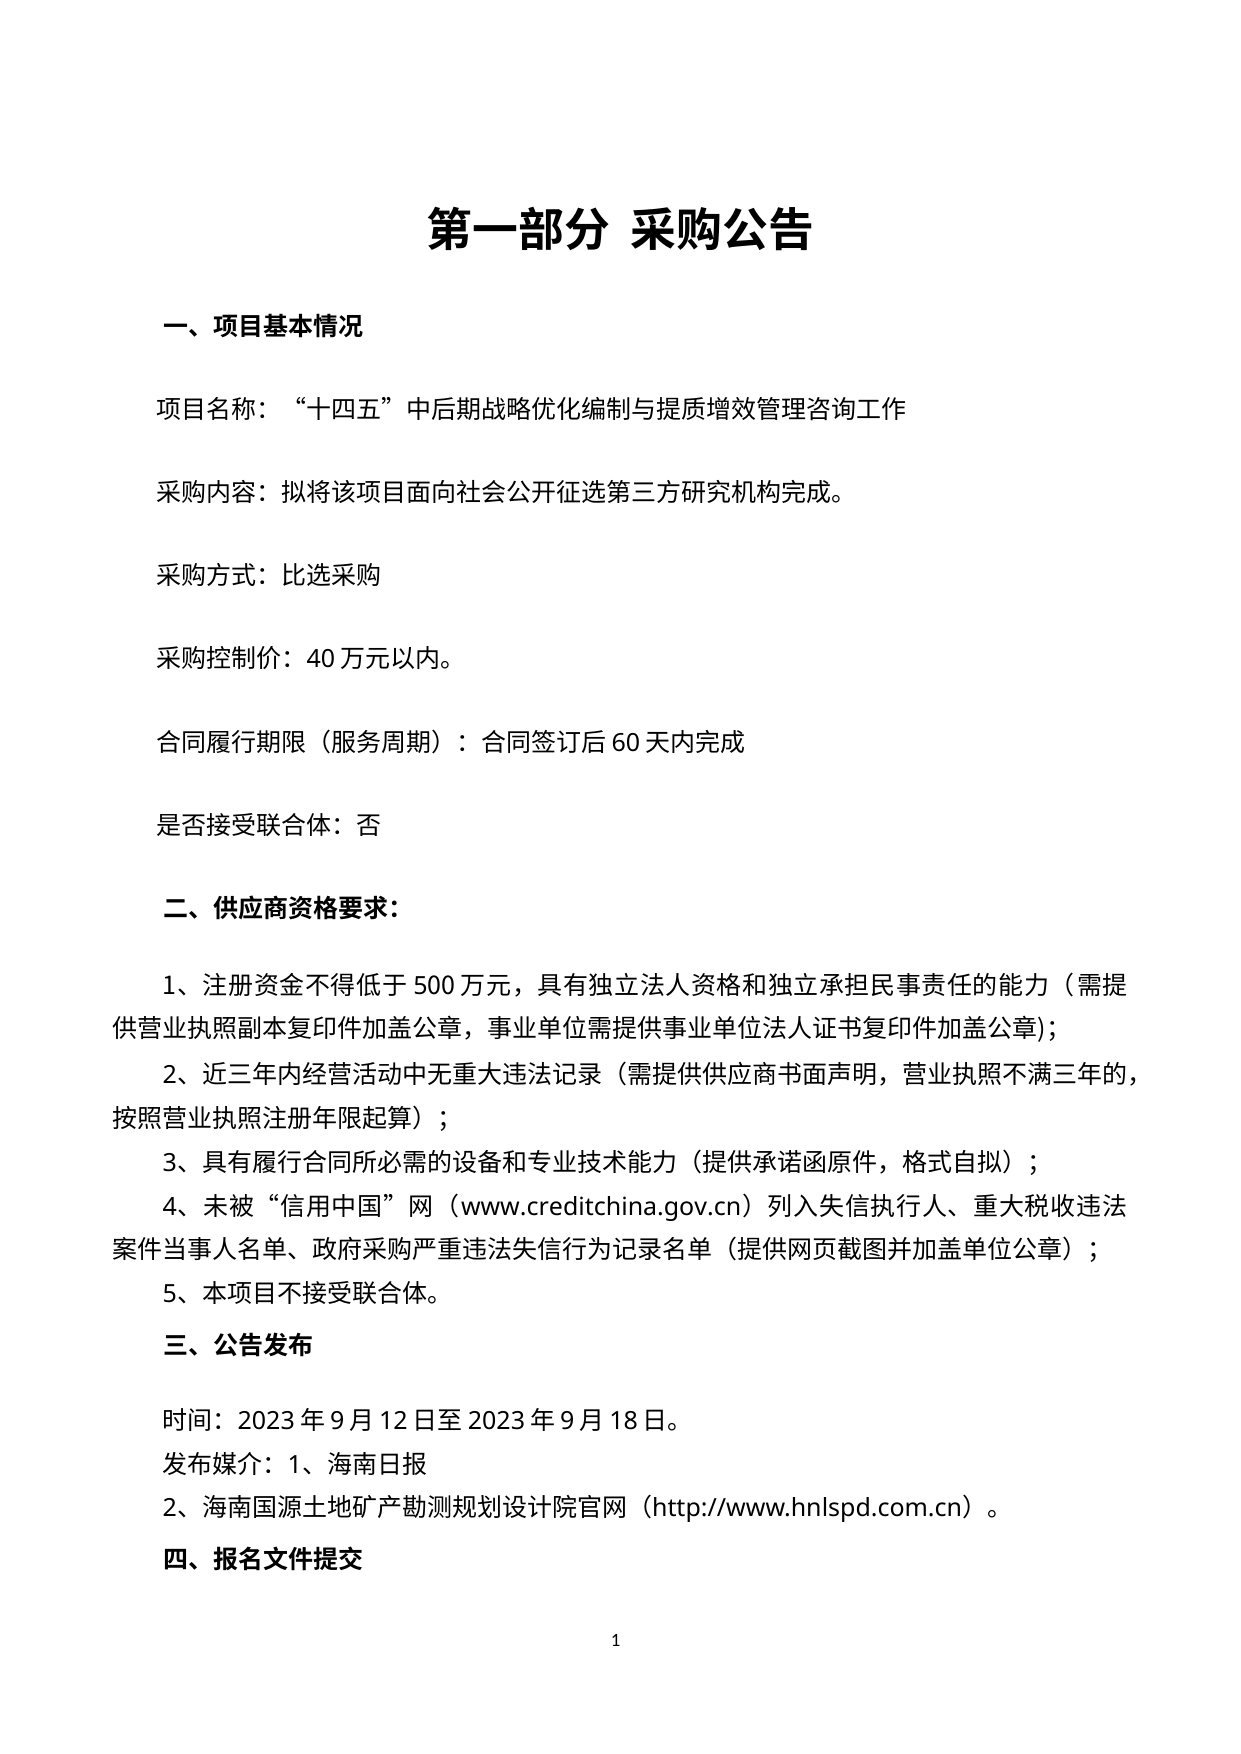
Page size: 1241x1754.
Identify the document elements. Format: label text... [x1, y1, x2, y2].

text 四、报名文件提交 [112, 1526, 1128, 1591]
text 采购内容：拟将该项目面向社会公开征选第三方研究机构完成。 [112, 458, 1128, 523]
text 二、供应商资格要求： [112, 874, 1128, 939]
text 2、近三年内经营活动中无重大违法记录（需提供供应商书面声明，营业执照不满三年的，按照营业执照注册年限起算）； [112, 1049, 1128, 1136]
text 项目名称：“十四五”中后期战略优化编制与提质增效管理咨询工作 [112, 375, 1128, 440]
text 发布媒介：1、海南日报 [112, 1438, 1128, 1482]
text 采购控制价：40万元以内。 [112, 624, 1128, 689]
text 4、未被“信用中国”网（www.creditchina.gov.cn）列入失信执行人、重大税收违法案件当事人名单、政府采购严重违法失信行为记录名单（提供网页截图并加盖单位公章）； [112, 1180, 1128, 1267]
text 3、具有履行合同所必需的设备和专业技术能力（提供承诺函原件，格式自拟）； [112, 1136, 1128, 1180]
text 是否接受联合体：否 [112, 791, 1128, 856]
text 5、本项目不接受联合体。 [112, 1267, 1128, 1311]
text 1、注册资金不得低于500万元，具有独立法人资格和独立承担民事责任的能力（需提供营业执照副本复印件加盖公章，事业单位需提供事业单位法人证书复印件加盖公章)； [104, 957, 1136, 1049]
text 合同履行期限（服务周期）：合同签订后60天内完成 [112, 708, 1128, 773]
text 时间：2023年9月12日至2023年9月18日。 [112, 1394, 1128, 1438]
text 采购方式：比选采购 [112, 541, 1128, 606]
text 一、项目基本情况 [112, 292, 1128, 357]
text 2、海南国源土地矿产勘测规划设计院官网（http://www.hnlspd.com.cn）。 [112, 1482, 1128, 1526]
text 三、公告发布 [112, 1311, 1128, 1376]
text 第一部分 采购公告 [112, 178, 1128, 276]
